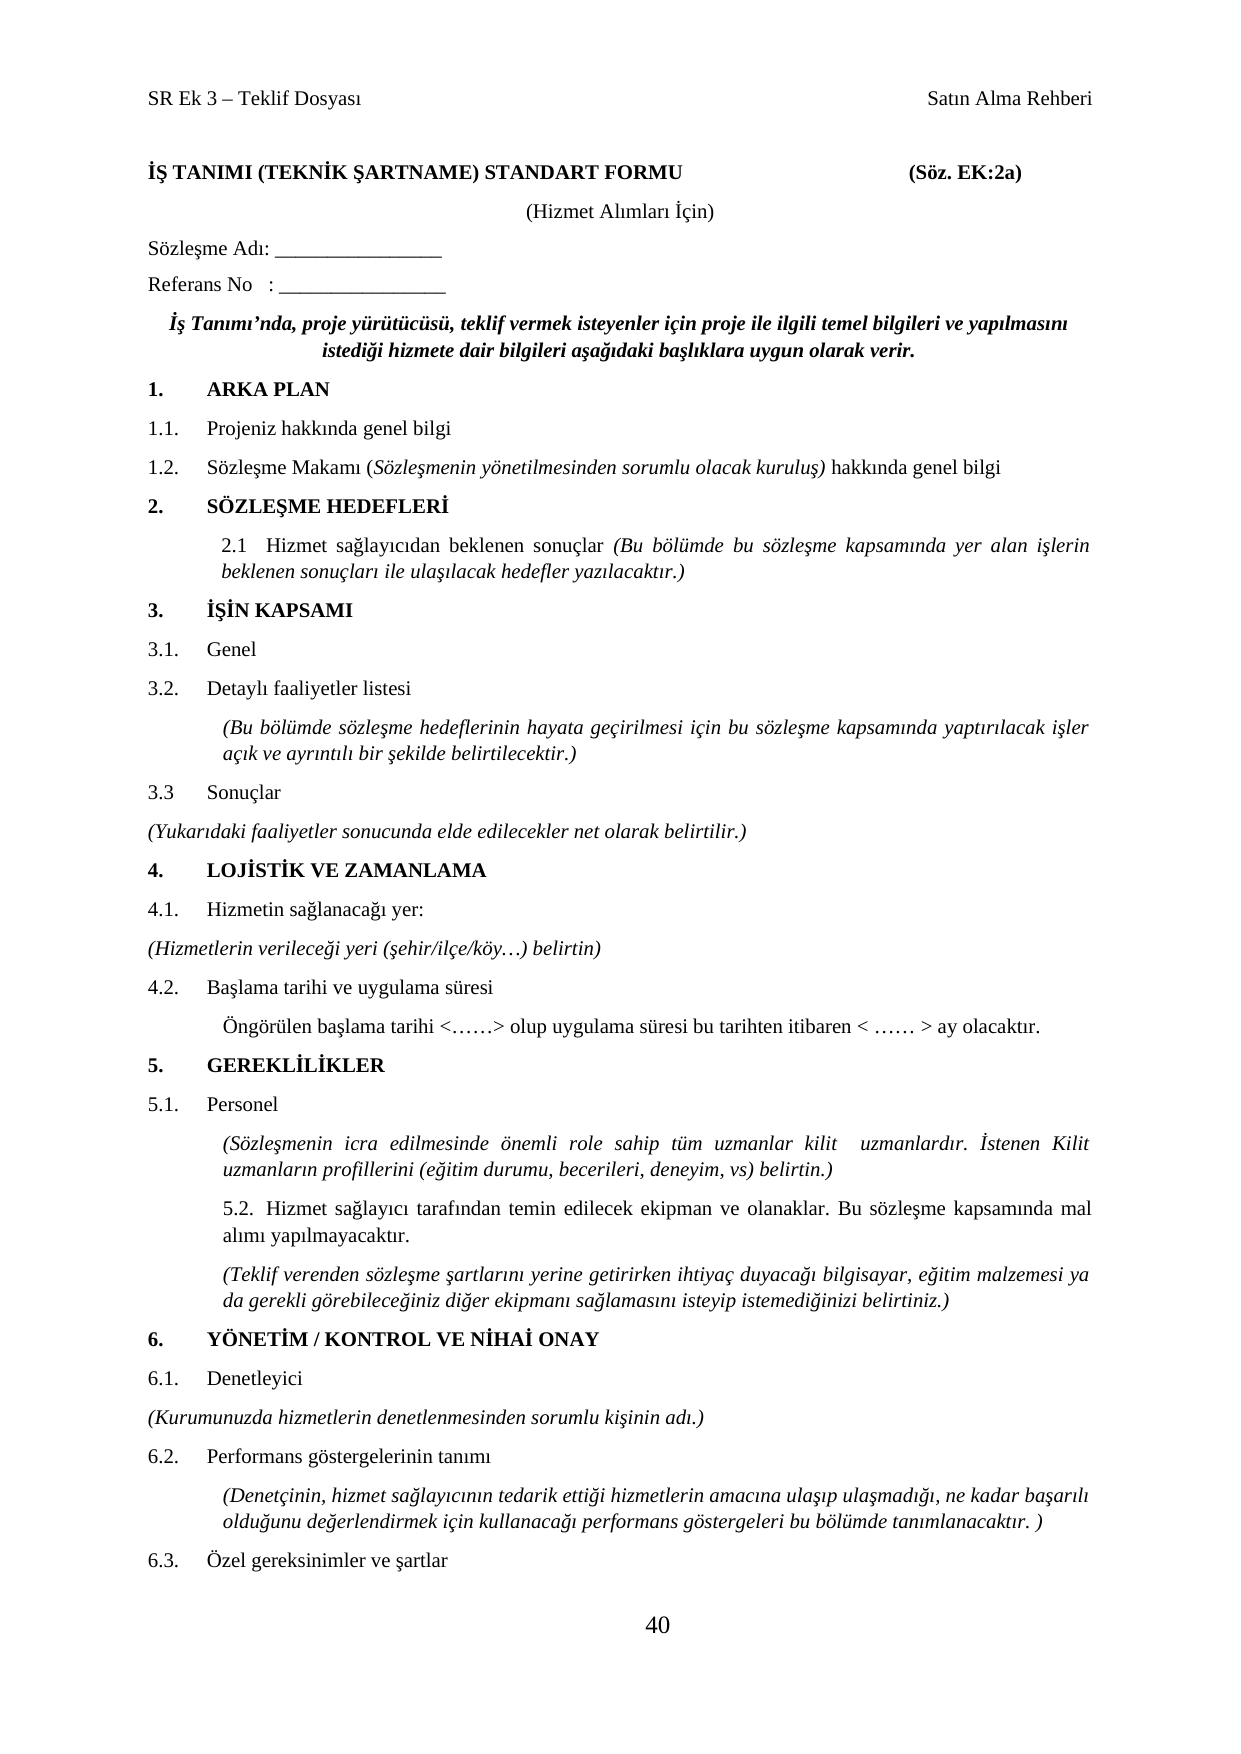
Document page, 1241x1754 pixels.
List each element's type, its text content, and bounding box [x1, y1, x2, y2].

text 3.3 Sonuçlar [148, 778, 1093, 804]
text (Hizmetlerin verileceği yeri (şehir/ilçe/köy…) belirtin) [148, 934, 1093, 960]
text 6.3. Özel gereksinimler ve şartlar [148, 1546, 1093, 1572]
text Öngörülen başlama tarihi <……> olup uygulama süresi bu tarihten itibaren < …… > ay olacaktır. [223, 1012, 1093, 1038]
text 1.2. Sözleşme Makamı (Sözleşmenin yönetilmesinden sorumlu olacak kuruluş) hakkında genel bilgi [148, 452, 1093, 479]
text (Bu bölümde sözleşme hedeflerinin hayata geçirilmesi için bu sözleşme kapsamında yaptırılacak işler açık ve ayrıntılı bir şekilde belirtilecektir.) [223, 712, 1093, 765]
text 4. LOJİSTİK VE ZAMANLAMA [148, 856, 1093, 882]
text (Teklif verenden sözleşme şartlarını yerine getirirken ihtiyaç duyacağı bilgisayar, eğitim malzemesi ya da gerekli görebileceğiniz diğer ekipmanı sağlamasını isteyip istemediğinizi belirtiniz.) [223, 1259, 1093, 1312]
text 6.1. Denetleyici [148, 1364, 1093, 1390]
text 2.1 Hizmet sağlayıcıdan beklenen sonuçlar (Bu bölümde bu sözleşme kapsamında yer alan işlerin beklenen sonuçları ile ulaşılacak hedefler yazılacaktır.) [221, 530, 1093, 583]
text 6.2. Performans göstergelerinin tanımı [148, 1442, 1093, 1468]
text 2. SÖZLEŞME HEDEFLERİ [148, 491, 1093, 518]
text 3. İŞİN KAPSAMI [148, 596, 1093, 622]
text (Hizmet Alımları İçin) [148, 197, 1093, 223]
text 1.1. Projeniz hakkında genel bilgi [148, 413, 1093, 440]
text 3.1. Genel [148, 634, 1093, 661]
text 3.2. Detaylı faaliyetler listesi [148, 673, 1093, 700]
text 6. YÖNETİM / KONTROL VE NİHAİ ONAY [148, 1325, 1093, 1351]
text Referans No : ________________ [148, 272, 1093, 296]
text (Yukarıdaki faaliyetler sonucunda elde edilecekler net olarak belirtilir.) [148, 817, 1093, 843]
text İş Tanımı’nda, proje yürütücüsü, teklif vermek isteyenler için proje ile ilgili temel bilgileri ve yapılmasını istediği hizmete dair bilgileri aşağıdaki başlıklara uygun olarak verir. [148, 309, 1093, 362]
text 4.2. Başlama tarihi ve uygulama süresi [148, 973, 1093, 999]
text Sözleşme Adı: ________________ [148, 236, 1093, 260]
text (Kurumunuzda hizmetlerin denetlenmesinden sorumlu kişinin adı.) [148, 1403, 1093, 1429]
text 5. GEREKLİLİKLER [148, 1051, 1093, 1077]
text 1. ARKA PLAN [148, 374, 1093, 401]
text 5.2. Hizmet sağlayıcı tarafından temin edilecek ekipman ve olanaklar. Bu sözleşme kapsamında mal alımı yapılmayacaktır. [223, 1194, 1093, 1247]
text İŞ TANIMI (TEKNİK ŞARTNAME) STANDART FORMU (Söz. EK:2a) [148, 160, 1093, 184]
text 4.1. Hizmetin sağlanacağı yer: [148, 895, 1093, 921]
text (Sözleşmenin icra edilmesinde önemli role sahip tüm uzmanlar kilit uzmanlardır. İstenen Kilit uzmanların profillerini (eğitim durumu, becerileri, deneyim, vs) belirtin.) [223, 1128, 1093, 1181]
text 5.1. Personel [148, 1089, 1093, 1116]
text (Denetçinin, hizmet sağlayıcının tedarik ettiği hizmetlerin amacına ulaşıp ulaşmadığı, ne kadar başarılı olduğunu değerlendirmek için kullanacağı performans göstergeleri bu bölümde tanımlanacaktır. ) [223, 1481, 1093, 1533]
